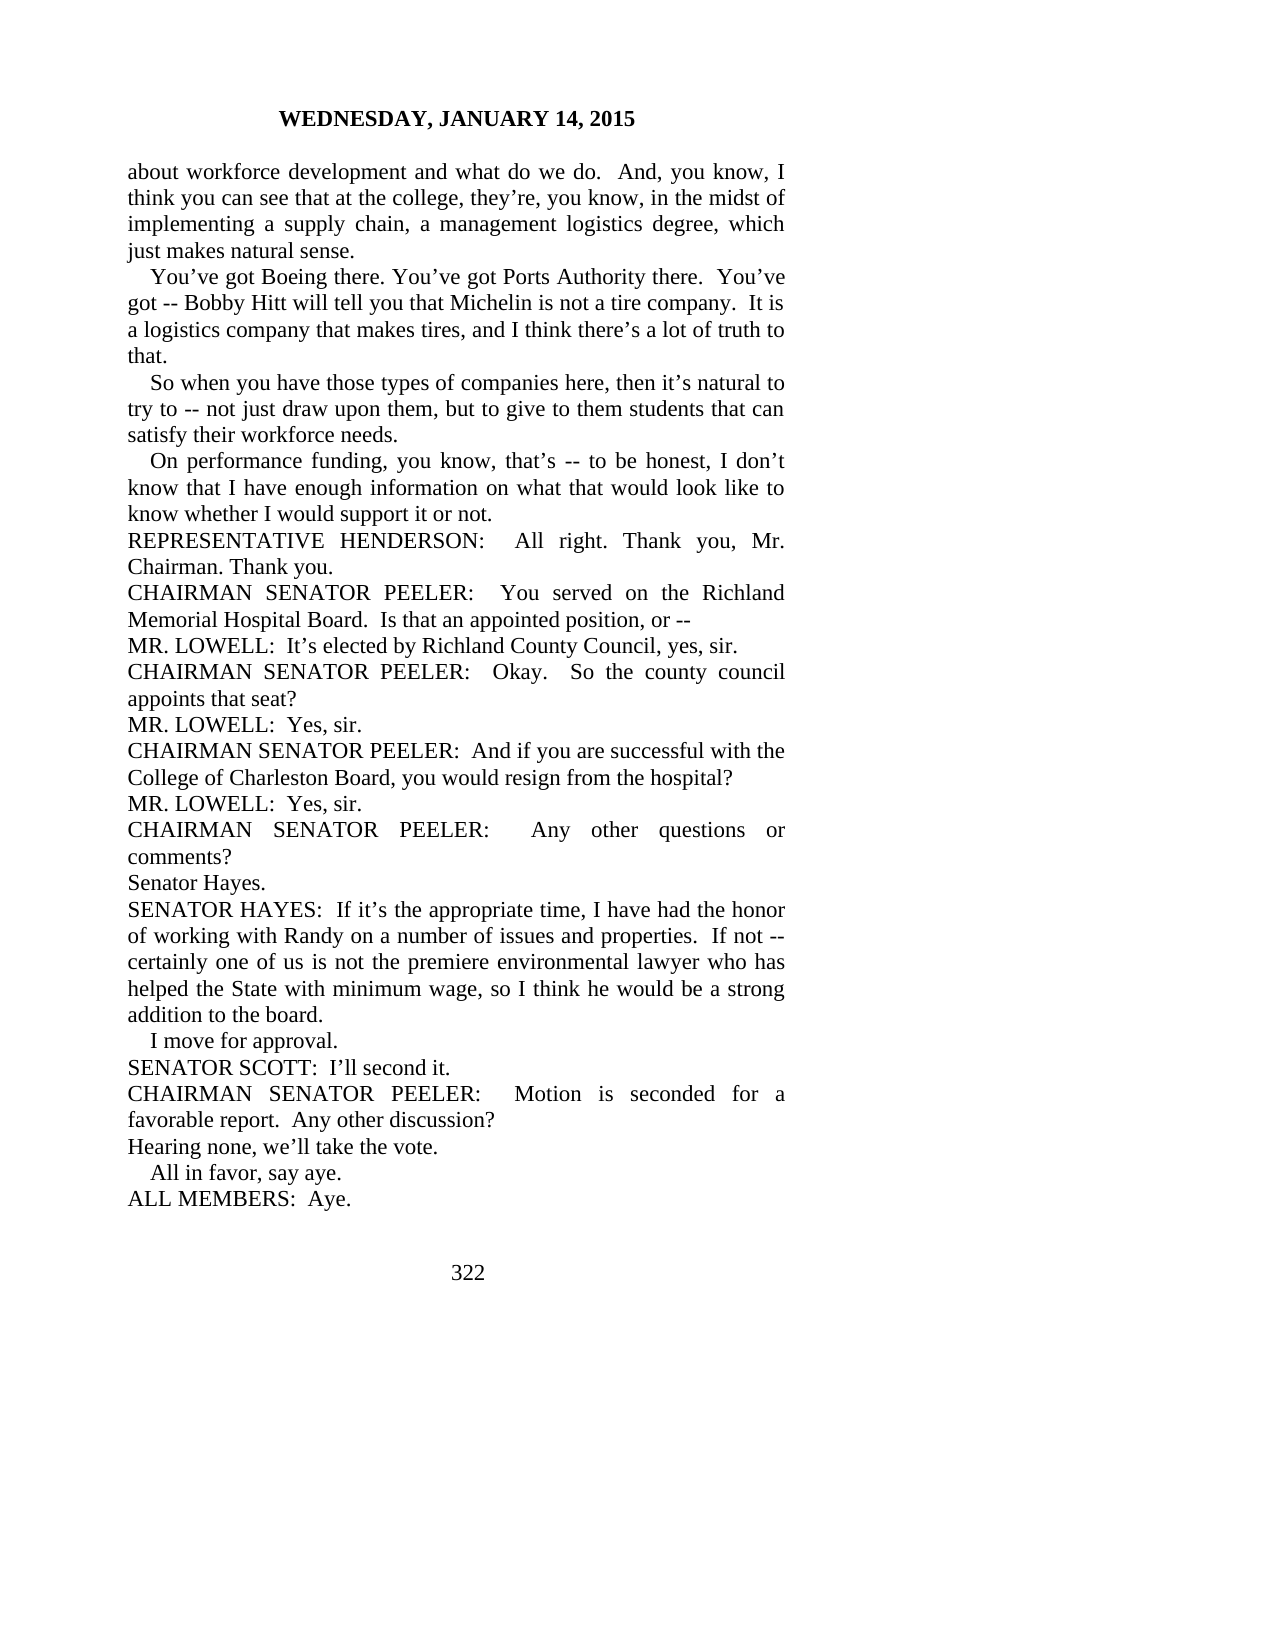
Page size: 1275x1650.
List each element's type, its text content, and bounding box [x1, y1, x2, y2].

text CHAIRMAN SENATOR PEELER: You served on the Richland Memorial Hospital Board. Is that an appointed position, or -- [127, 579, 786, 632]
text You’ve got Boeing there. You’ve got Ports Authority there. You’ve got -- Bobby Hitt will tell you that Michelin is not a tire company. It is a logistics company that makes tires, and I think there’s a lot of truth to that. [127, 263, 786, 368]
text All in favor, say aye. [127, 1159, 786, 1186]
text CHAIRMAN SENATOR PEELER: Okay. So the county council appoints that seat? [127, 658, 786, 711]
text MR. LOWELL: Yes, sir. [127, 711, 786, 737]
text SENATOR SCOTT: I’ll second it. [127, 1054, 786, 1080]
text REPRESENTATIVE HENDERSON: All right. Thank you, Mr. Chairman. Thank you. [127, 527, 786, 579]
text I move for approval. [127, 1027, 786, 1054]
text ALL MEMBERS: Aye. [127, 1186, 786, 1212]
text So when you have those types of companies here, then it’s natural to try to -- not just draw upon them, but to give to them students that can satisfy their workforce needs. [127, 368, 786, 448]
text SENATOR HAYES: If it’s the appropriate time, I have had the honor of working with Randy on a number of issues and properties. If not -- certainly one of us is not the premiere environmental lawyer who has helped the State with minimum wage, so I think he would be a strong addition to the board. [127, 896, 786, 1027]
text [127, 158, 786, 263]
text CHAIRMAN SENATOR PEELER: Motion is seconded for a favorable report. Any other discussion? [127, 1080, 786, 1133]
text On performance funding, you know, that’s -- to be honest, I don’t know that I have enough information on what that would look like to know whether I would support it or not. [127, 448, 786, 527]
text Senator Hayes. [127, 869, 786, 896]
text CHAIRMAN SENATOR PEELER: And if you are successful with the College of Charleston Board, you would resign from the hospital? [127, 737, 786, 790]
text CHAIRMAN SENATOR PEELER: Any other questions or comments? [127, 817, 786, 869]
text MR. LOWELL: Yes, sir. [127, 790, 786, 817]
text Hearing none, we’ll take the vote. [127, 1133, 786, 1159]
text MR. LOWELL: It’s elected by Richland County Council, yes, sir. [127, 632, 786, 658]
